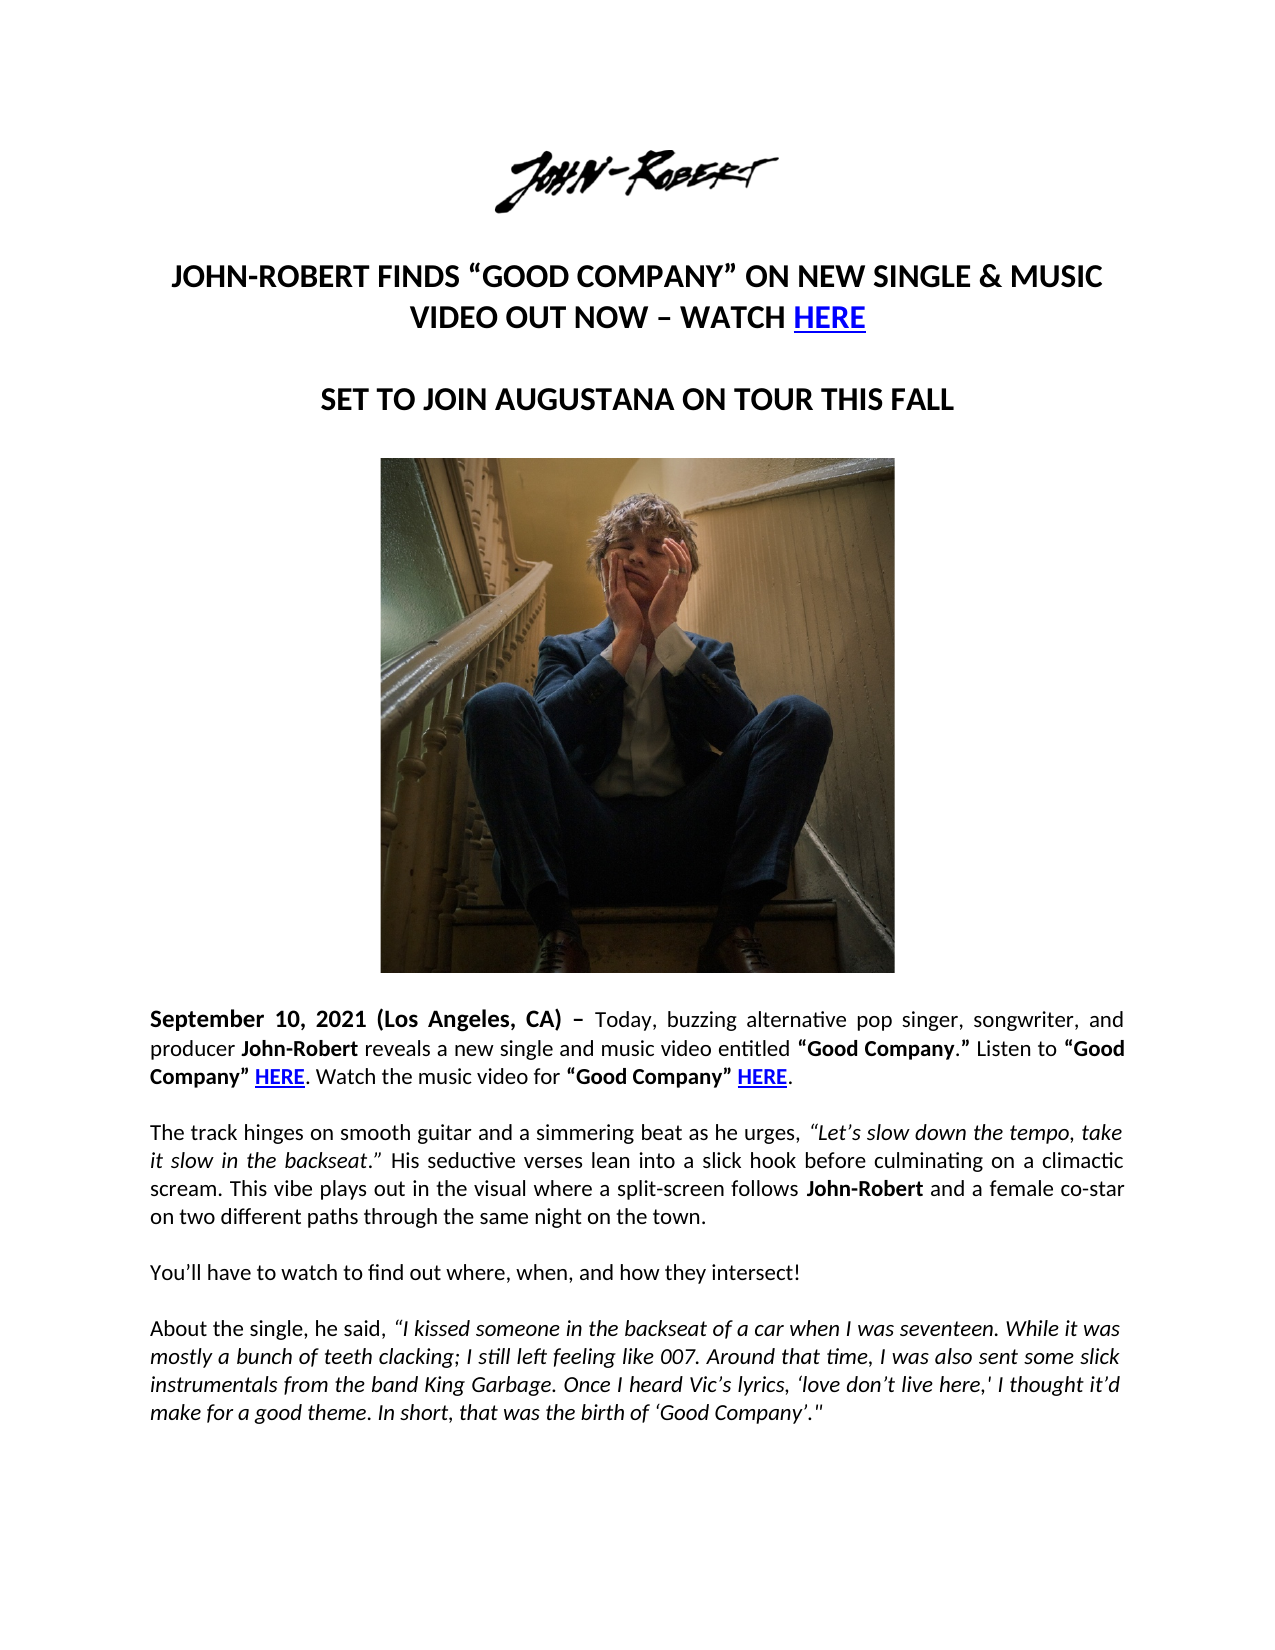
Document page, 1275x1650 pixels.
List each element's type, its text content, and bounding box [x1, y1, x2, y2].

text About the single, he said, “I kissed someone in the backseat of a car when I was seventeen. While it was mostly a bunch of teeth clacking; I still left feeling like 007. Around that time, I was also sent some slick instrumentals from the band King Garbage. Once I heard Vic’s lyrics, ‘love don’t live here,' I thought it’d make for a good theme. In short, that was the birth of ‘Good Company’." [150, 1314, 1125, 1426]
text SET TO JOIN AUGUSTANA ON TOUR THIS FALL [150, 377, 1125, 418]
text You’ll have to watch to find out where, when, and how they intersect! [150, 1258, 1125, 1286]
picture [494, 150, 781, 215]
text The track hinges on smooth guitar and a simmering beat as he urges, “Let’s slow down the tempo, take it slow in the backseat.” His seductive verses lean into a slick hook before culminating on a climactic scream. This vibe plays out in the visual where a split-screen follows John-Robert and a female co-star on two different paths through the same night on the town. [150, 1118, 1125, 1230]
picture [380, 458, 895, 973]
text JOHN-ROBERT FINDS “GOOD COMPANY” ON NEW SINGLE & MUSIC VIDEO OUT NOW – WATCH HERE [150, 255, 1125, 337]
text September 10, 2021 (Los Angeles, CA) – Today, buzzing alternative pop singer, songwriter, and producer John-Robert reveals a new single and music video entitled “Good Company.” Listen to “Good Company” HERE. Watch the music video for “Good Company” HERE. [150, 1003, 1125, 1090]
